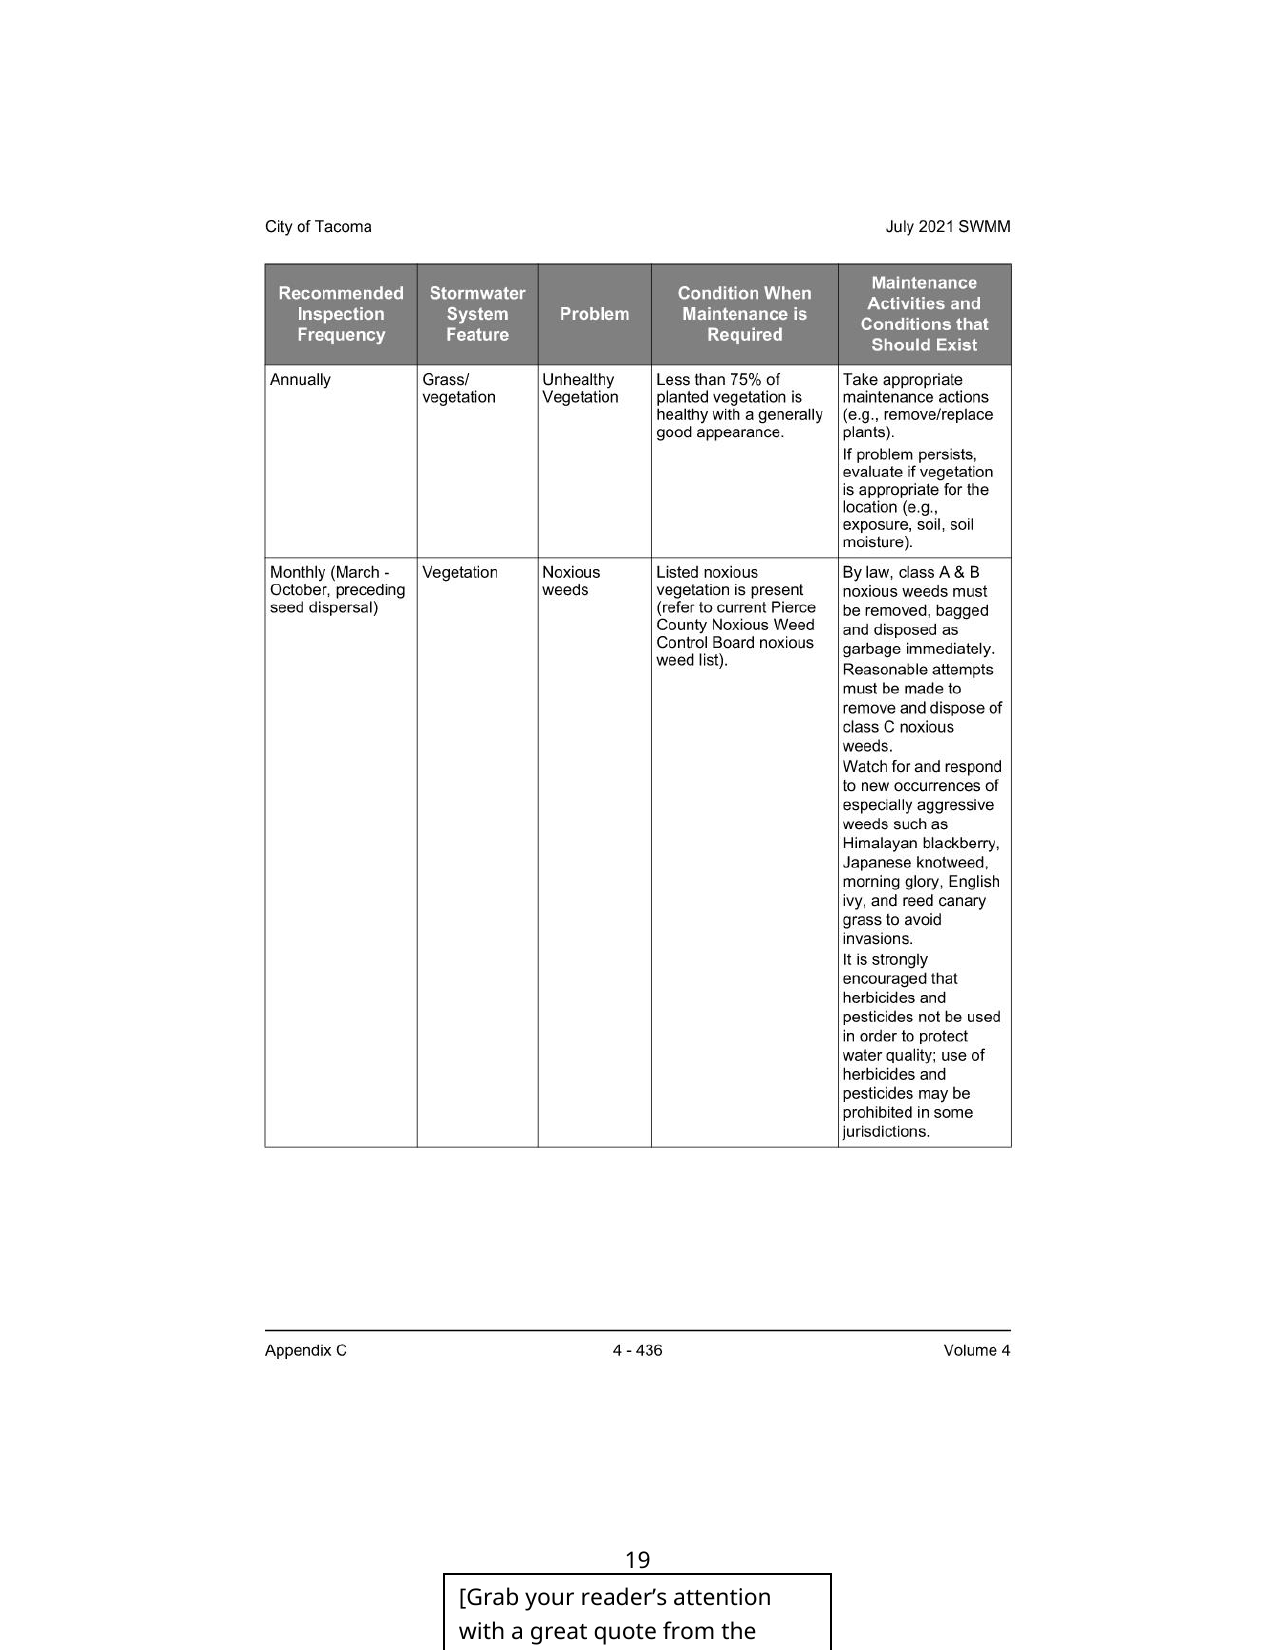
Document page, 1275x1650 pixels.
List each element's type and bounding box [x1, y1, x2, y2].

picture [150, 149, 1125, 1411]
